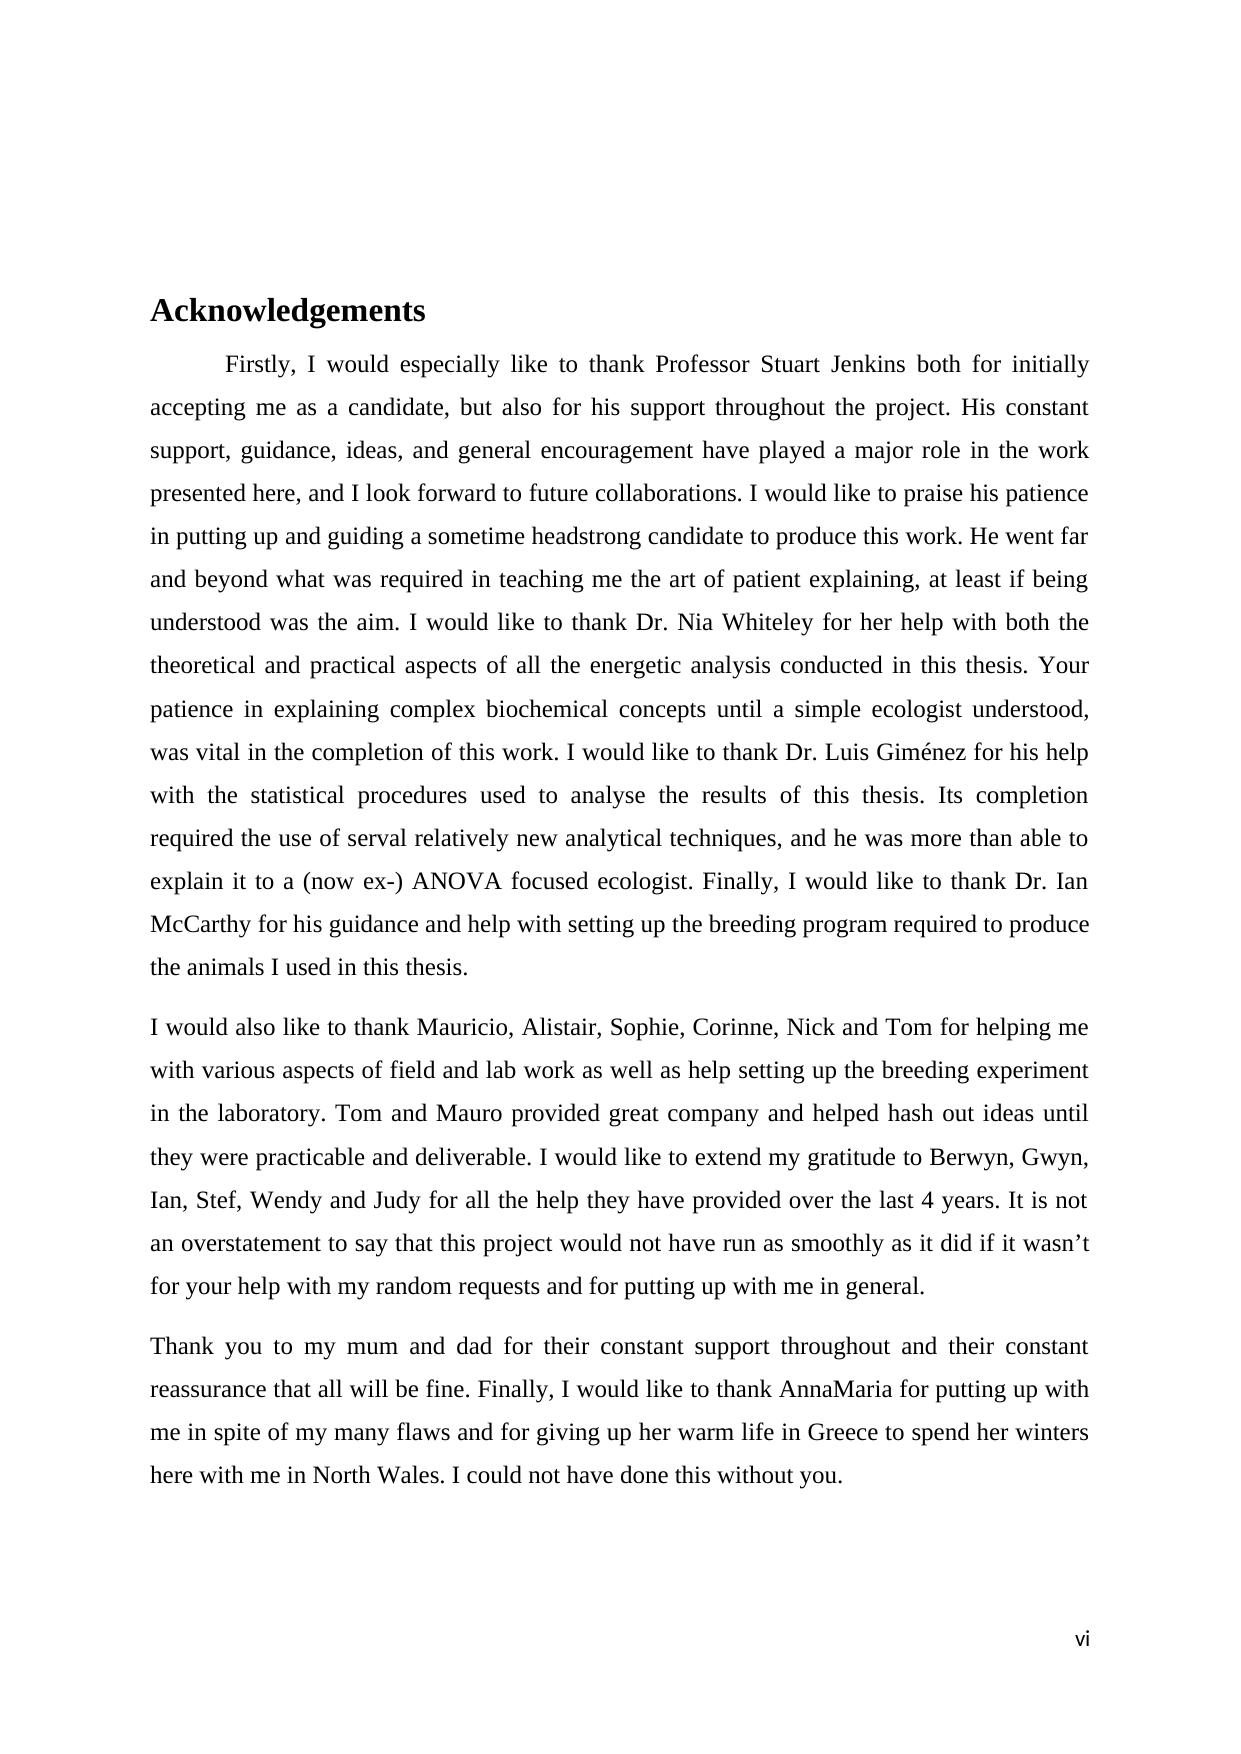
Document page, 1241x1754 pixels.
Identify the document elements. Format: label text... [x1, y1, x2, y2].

text Acknowledgements [150, 291, 1090, 329]
text I would also like to thank Mauricio, Alistair, Sophie, Corinne, Nick and Tom for helping me with various aspects of field and lab work as well as help setting up the breeding experiment in the laboratory. Tom and Mauro provided great company and helped hash out ideas until they were practicable and deliverable. I would like to extend my gratitude to Berwyn, Gwyn, Ian, Stef, Wendy and Judy for all the help they have provided over the last 4 years. It is not an overstatement to say that this project would not have run as smoothly as it did if it wasn’t for your help with my random requests and for putting up with me in general. [150, 1012, 1090, 1300]
text Thank you to my mum and dad for their constant support throughout and their constant reassurance that all will be fine. Finally, I would like to thank AnnaMaria for putting up with me in spite of my many flaws and for giving up her warm life in Greece to spend her winters here with me in North Wales. I could not have done this without you. [150, 1331, 1090, 1489]
text Firstly, I would especially like to thank Professor Stuart Jenkins both for initially accepting me as a candidate, but also for his support throughout the project. His constant support, guidance, ideas, and general encouragement have played a major role in the work presented here, and I look forward to future collaborations. I would like to praise his patience in putting up and guiding a sometime headstrong candidate to produce this work. He went far and beyond what was required in teaching me the art of patient explaining, at least if being understood was the aim. I would like to thank Dr. Nia Whiteley for her help with both the theoretical and practical aspects of all the energetic analysis conducted in this thesis. Your patience in explaining complex biochemical concepts until a simple ecologist understood, was vital in the completion of this work. I would like to thank Dr. Luis Giménez for his help with the statistical procedures used to analyse the results of this thesis. Its completion required the use of serval relatively new analytical techniques, and he was more than able to explain it to a (now ex-) ANOVA focused ecologist. Finally, I would like to thank Dr. Ian McCarthy for his guidance and help with setting up the breeding program required to produce the animals I used in this thesis. [150, 349, 1090, 981]
